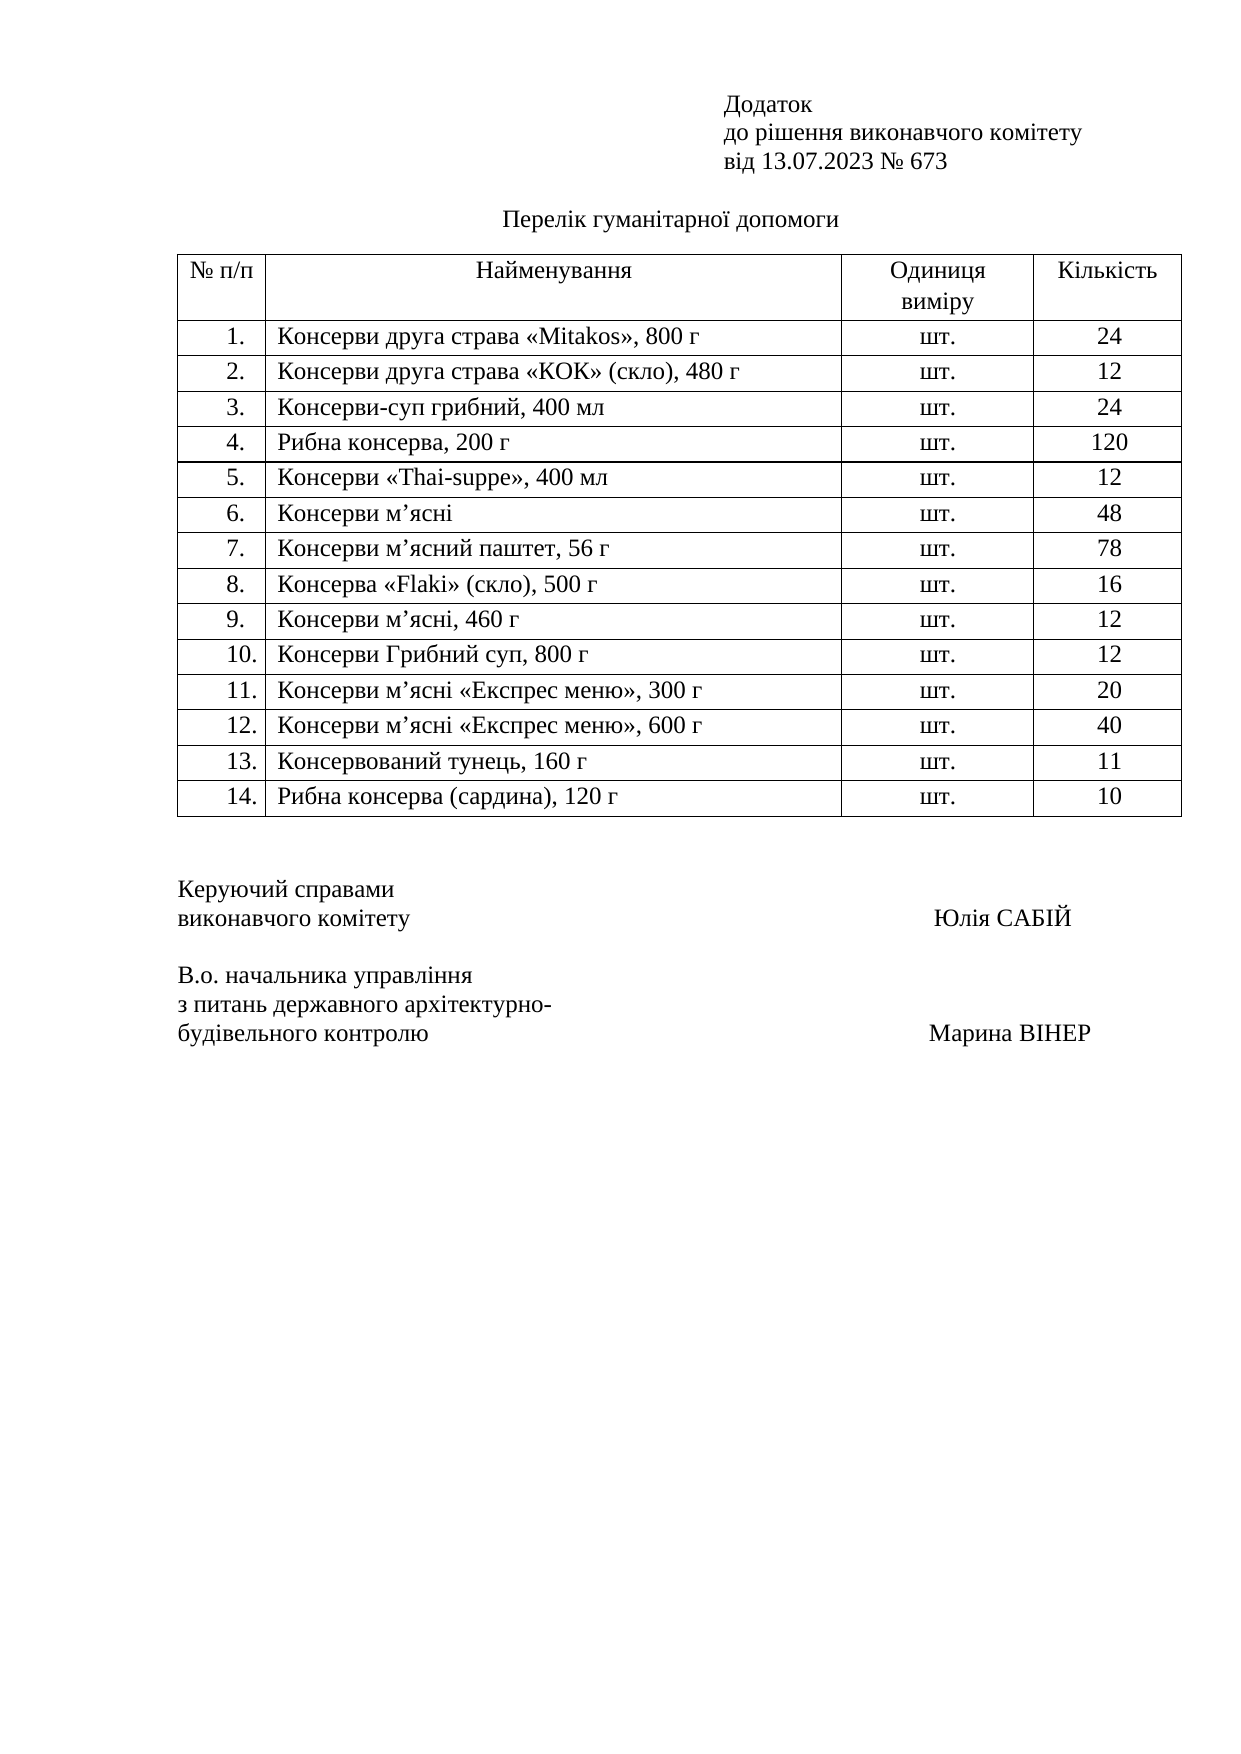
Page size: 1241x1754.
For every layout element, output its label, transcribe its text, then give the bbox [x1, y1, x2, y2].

text з питань державного архітектурно- [177, 989, 1181, 1018]
table_header Найменування [266, 255, 841, 320]
table_cell шт. [842, 675, 1033, 709]
text Перелік гуманітарної допомоги [177, 204, 1181, 232]
table_cell Консерви м’ясні, 460 г [266, 604, 841, 638]
table_header Кількість [1034, 255, 1181, 320]
table_cell шт. [842, 427, 1033, 461]
table_cell шт. [842, 498, 1033, 532]
table_cell [178, 498, 265, 532]
table_cell шт. [842, 569, 1033, 603]
table_cell шт. [842, 321, 1033, 355]
table_cell Консерви м’ясні «Експрес меню», 600 г [266, 710, 841, 745]
text виконавчого комітету Юлія САБІЙ [177, 903, 1181, 932]
text В.о. начальника управління [177, 960, 1181, 989]
table_cell Консерви м’ясні [266, 498, 841, 532]
table_cell 24 [1034, 392, 1181, 426]
table_cell 40 [1034, 710, 1181, 745]
table_cell Консерви друга страва «КОК» (скло), 480 г [266, 356, 841, 391]
table_cell [178, 463, 265, 497]
table_cell Консерви друга страва «Mitakos», 800 г [266, 321, 841, 355]
table_cell 16 [1034, 569, 1181, 603]
table_cell [178, 746, 265, 780]
table_cell шт. [842, 533, 1033, 568]
table_cell 24 [1034, 321, 1181, 355]
table_cell 12 [1034, 463, 1181, 497]
table_cell Консерви м’ясні «Експрес меню», 300 г [266, 675, 841, 709]
table_cell [178, 356, 265, 391]
table_cell Консерви «Thai-suppe», 400 мл [266, 463, 841, 497]
table_header № п/п [178, 255, 265, 320]
table_cell 10 [1034, 781, 1181, 816]
table_cell Консерви Грибний суп, 800 г [266, 640, 841, 674]
table_cell шт. [842, 604, 1033, 638]
table_cell Консерва «Flaki» (скло), 500 г [266, 569, 841, 603]
table_cell шт. [842, 356, 1033, 391]
table_cell шт. [842, 710, 1033, 745]
table_cell шт. [842, 781, 1033, 816]
text від 13.07.2023 № 673 [177, 146, 1181, 175]
table_cell [178, 392, 265, 426]
table_cell Консерви м’ясний паштет, 56 г [266, 533, 841, 568]
table_cell 12 [1034, 356, 1181, 391]
table_cell 12 [1034, 640, 1181, 674]
table_cell Консерви-суп грибний, 400 мл [266, 392, 841, 426]
text будівельного контролю Марина ВІНЕР [177, 1018, 1181, 1047]
table_cell шт. [842, 463, 1033, 497]
table_cell 12 [1034, 604, 1181, 638]
table_cell [178, 604, 265, 638]
table_cell шт. [842, 392, 1033, 426]
table_cell шт. [842, 640, 1033, 674]
text Додаток [177, 89, 1181, 117]
table_cell [178, 640, 265, 674]
table_cell [178, 569, 265, 603]
table_cell шт. [842, 746, 1033, 780]
table_header Одиниця виміру [842, 255, 1033, 320]
table_cell [178, 427, 265, 461]
table_cell 120 [1034, 427, 1181, 461]
table_cell [178, 710, 265, 745]
table_cell [178, 533, 265, 568]
table_cell Рибна консерва, 200 г [266, 427, 841, 461]
table_cell 11 [1034, 746, 1181, 780]
table_cell Рибна консерва (сардина), 120 г [266, 781, 841, 816]
table_cell [178, 781, 265, 816]
table_cell 78 [1034, 533, 1181, 568]
table_cell Консервований тунець, 160 г [266, 746, 841, 780]
text Керуючий справами [177, 874, 1181, 903]
table_cell [178, 321, 265, 355]
text до рішення виконавчого комітету [177, 117, 1181, 146]
table_cell 20 [1034, 675, 1181, 709]
table_cell 48 [1034, 498, 1181, 532]
table_cell [178, 675, 265, 709]
